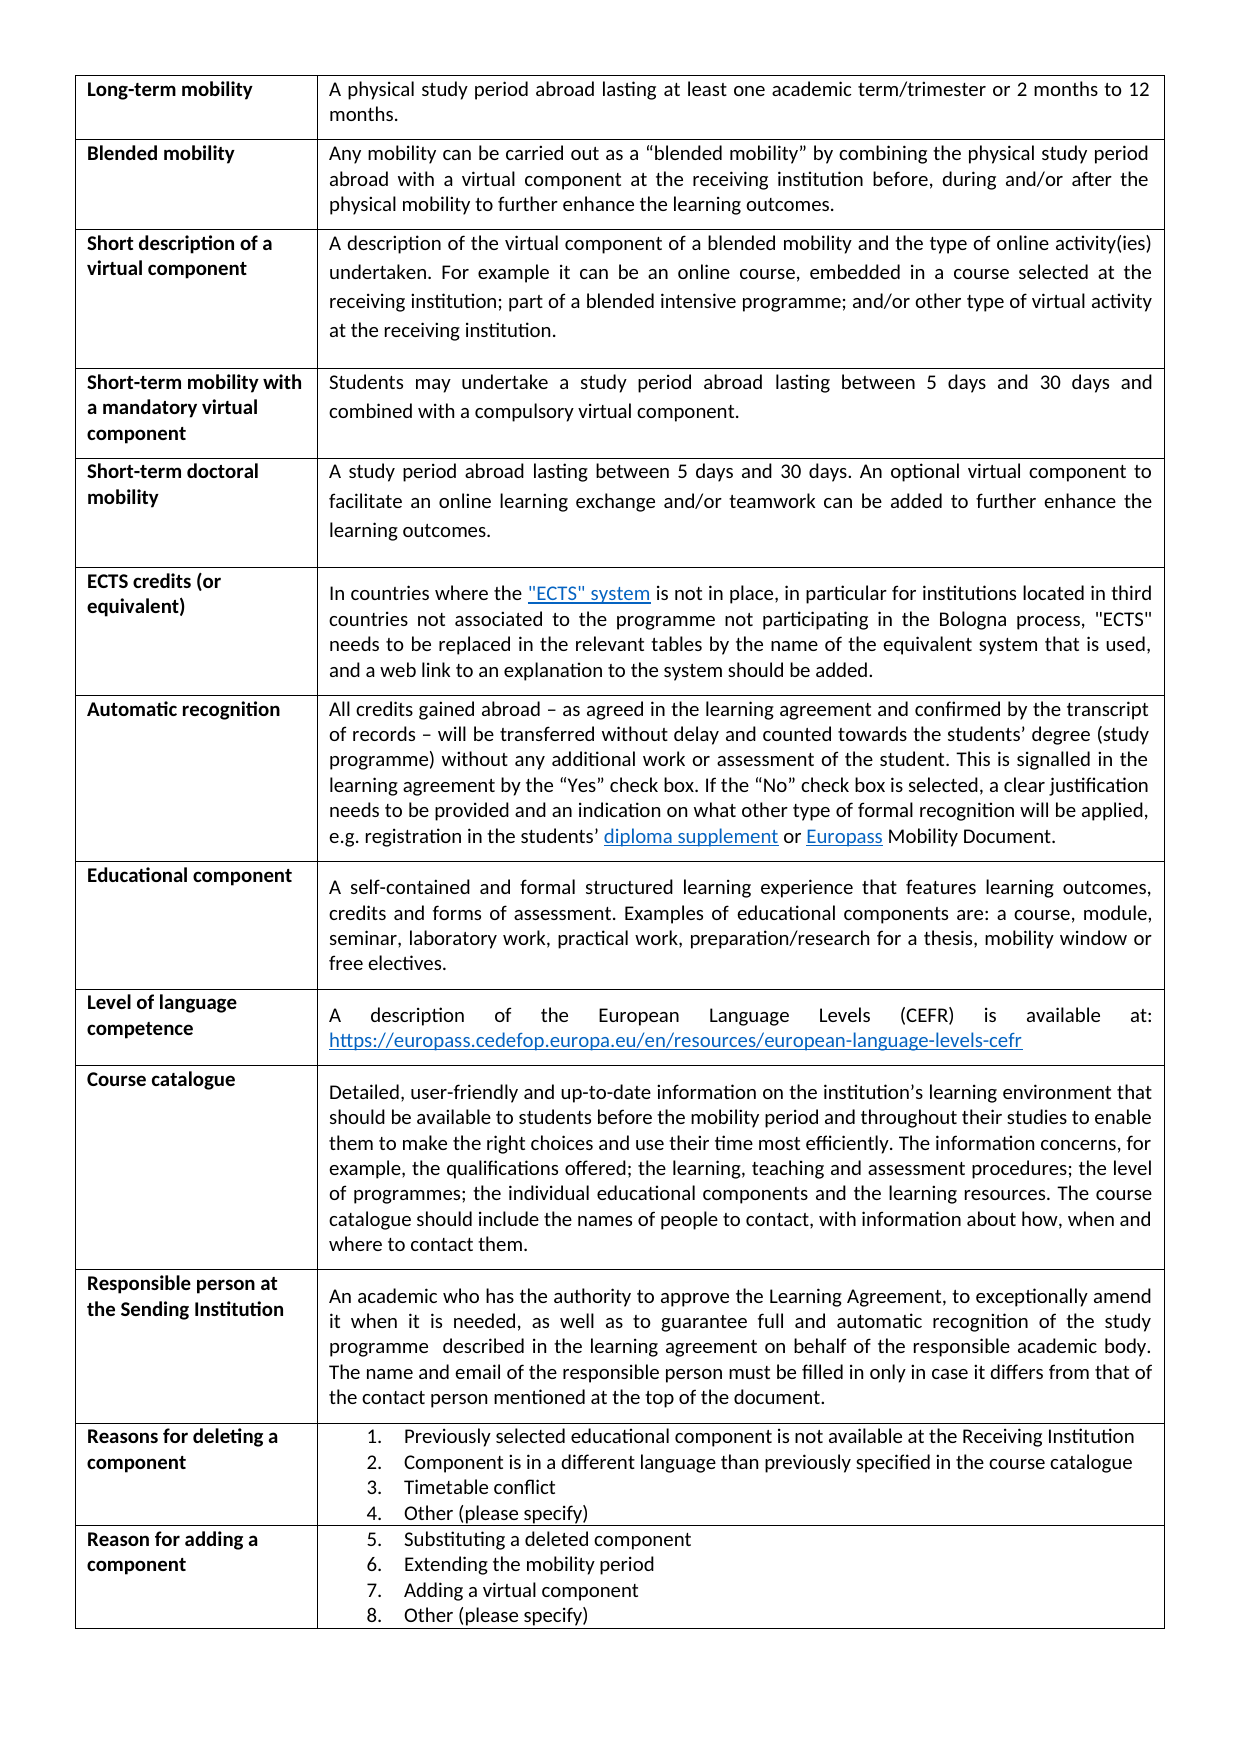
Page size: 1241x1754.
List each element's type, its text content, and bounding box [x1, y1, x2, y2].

table_cell A study period abroad lasting between 5 days and 30 days. An optional virtual component to facilitate an online learning exchange and/or teamwork can be added to further enhance the learning outcomes. [318, 459, 1164, 567]
table_cell Responsible person at the Sending Institution [76, 1270, 317, 1422]
table_cell ECTS credits (or equivalent) [76, 568, 317, 695]
table_cell Any mobility can be carried out as a “blended mobility” by combining the physical study period abroad with a virtual component at the receiving institution before, during and/or after the physical mobility to further enhance the learning outcomes. [318, 140, 1164, 229]
table_cell A self-contained and formal structured learning experience that features learning outcomes, credits and forms of assessment. Examples of educational components are: a course, module, seminar, laboratory work, practical work, preparation/research for a thesis, mobility window or free electives. [318, 862, 1164, 988]
table_cell A description of the European Language Levels (CEFR) is available at: https://europass.cedefop.europa.eu/en/resources/european-language-levels-cefr [318, 990, 1164, 1065]
table_cell Level of language competence [76, 990, 317, 1065]
table_cell Short-term mobility with a mandatory virtual component [76, 369, 317, 458]
table_cell Reasons for deleting a component [76, 1424, 317, 1525]
table_cell Short description of a virtual component [76, 230, 317, 368]
table_cell Educational component [76, 862, 317, 988]
table_cell Detailed, user-friendly and up-to-date information on the institution’s learning environment that should be available to students before the mobility period and throughout their studies to enable them to make the right choices and use their time most efficiently. The information concerns, for example, the qualifications offered; the learning, teaching and assessment procedures; the level of programmes; the individual educational components and the learning resources. The course catalogue should include the names of people to contact, with information about how, when and where to contact them. [318, 1066, 1164, 1269]
table_cell Automatic recognition [76, 696, 317, 861]
table_cell Students may undertake a study period abroad lasting between 5 days and 30 days and combined with a compulsory virtual component. [318, 369, 1164, 458]
table_cell Reason for adding a component [76, 1526, 317, 1628]
table_cell Course catalogue [76, 1066, 317, 1269]
table_cell Short-term doctoral mobility [76, 459, 317, 567]
table_cell In countries where the "ECTS" system is not in place, in particular for institutions located in third countries not associated to the programme not participating in the Bologna process, "ECTS" needs to be replaced in the relevant tables by the name of the equivalent system that is used, and a web link to an explanation to the system should be added. [318, 568, 1164, 695]
table_cell Previously selected educational component is not available at the Receiving Institution Component is in a different language than previously specified in the course catalogue Timetable conflict Other (please specify) [318, 1424, 1164, 1525]
table_cell An academic who has the authority to approve the Learning Agreement, to exceptionally amend it when it is needed, as well as to guarantee full and automatic recognition of the study programme described in the learning agreement on behalf of the responsible academic body. The name and email of the responsible person must be filled in only in case it differs from that of the contact person mentioned at the top of the document. [318, 1270, 1164, 1422]
table_cell Substituting a deleted component Extending the mobility period Adding a virtual component Other (please specify) [318, 1526, 1164, 1628]
table_cell A description of the virtual component of a blended mobility and the type of online activity(ies) undertaken. For example it can be an online course, embedded in a course selected at the receiving institution; part of a blended intensive programme; and/or other type of virtual activity at the receiving institution. [318, 230, 1164, 368]
table_cell Blended mobility [76, 140, 317, 229]
table_cell Long-term mobility [76, 76, 317, 139]
table_cell A physical study period abroad lasting at least one academic term/trimester or 2 months to 12 months. [318, 76, 1164, 139]
table_cell All credits gained abroad – as agreed in the learning agreement and confirmed by the transcript of records – will be transferred without delay and counted towards the students’ degree (study programme) without any additional work or assessment of the student. This is signalled in the learning agreement by the “Yes” check box. If the “No” check box is selected, a clear justification needs to be provided and an indication on what other type of formal recognition will be applied, e.g. registration in the students’ diploma supplement or Europass Mobility Document. [318, 696, 1164, 861]
